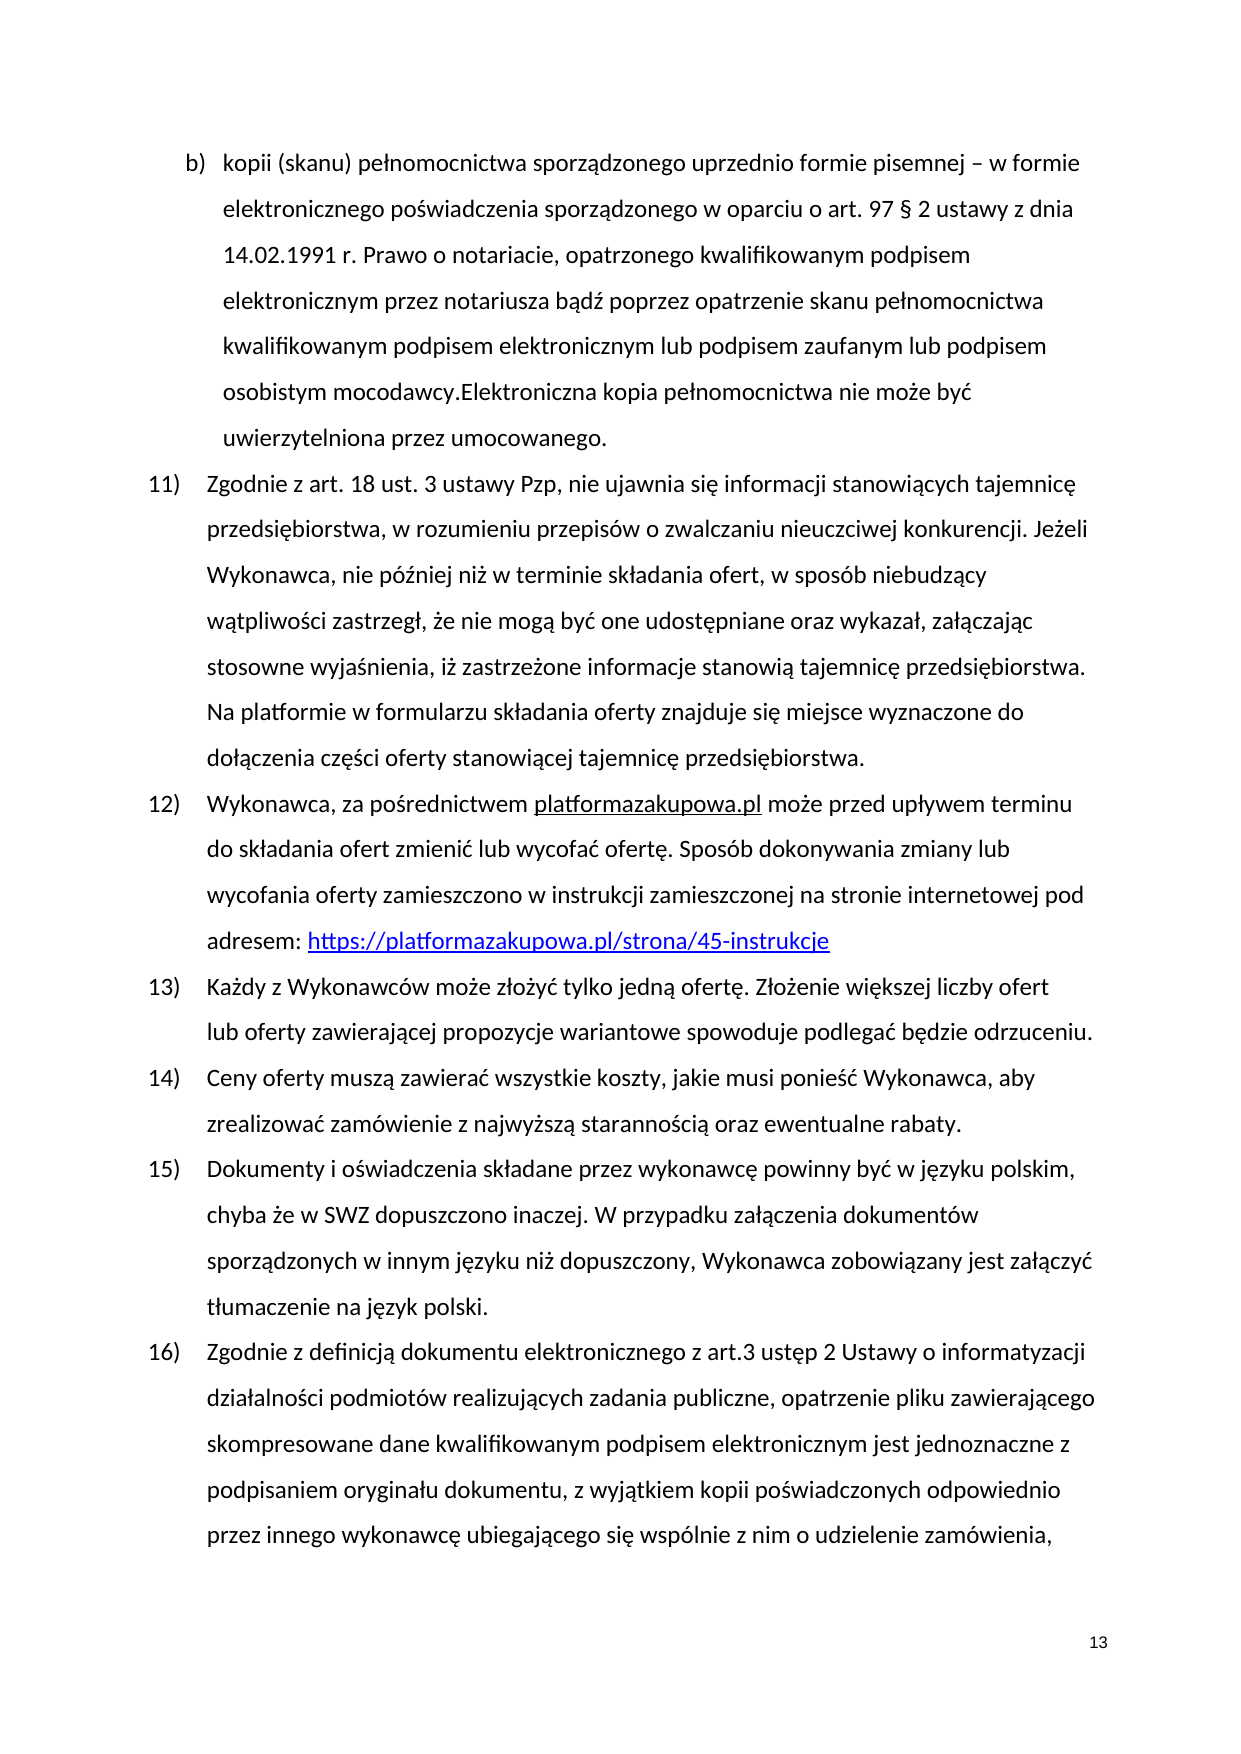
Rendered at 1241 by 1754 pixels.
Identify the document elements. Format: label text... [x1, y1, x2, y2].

list Wykonawca, za pośrednictwem platformazakupowa.pl może przed upływem terminu do składania ofert zmienić lub wycofać ofertę. Sposób dokonywania zmiany lub wycofania oferty zamieszczono w instrukcji zamieszczonej na stronie internetowej pod adresem: https://platformazakupowa.pl/strona/45-instrukcje [148, 788, 1107, 956]
list Ceny oferty muszą zawierać wszystkie koszty, jakie musi ponieść Wykonawca, aby zrealizować zamówienie z najwyższą starannością oraz ewentualne rabaty. [148, 1062, 1107, 1138]
list Zgodnie z art. 18 ust. 3 ustawy Pzp, nie ujawnia się informacji stanowiących tajemnicę przedsiębiorstwa, w rozumieniu przepisów o zwalczaniu nieuczciwej konkurencji. Jeżeli Wykonawca, nie później niż w terminie składania ofert, w sposób niebudzący wątpliwości zastrzegł, że nie mogą być one udostępniane oraz wykazał, załączając stosowne wyjaśnienia, iż zastrzeżone informacje stanowią tajemnicę przedsiębiorstwa. Na platformie w formularzu składania oferty znajduje się miejsce wyznaczone do dołączenia części oferty stanowiącej tajemnicę przedsiębiorstwa. [148, 468, 1107, 773]
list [148, 1337, 1107, 1550]
list Każdy z Wykonawców może złożyć tylko jedną ofertę. Złożenie większej liczby ofert lub oferty zawierającej propozycje wariantowe spowoduje podlegać będzie odrzuceniu. [148, 971, 1107, 1047]
list Dokumenty i oświadczenia składane przez wykonawcę powinny być w języku polskim, chyba że w SWZ dopuszczono inaczej. W przypadku załączenia dokumentów sporządzonych w innym języku niż dopuszczony, Wykonawca zobowiązany jest załączyć tłumaczenie na język polski. [148, 1154, 1107, 1321]
list kopii (skanu) pełnomocnictwa sporządzonego uprzednio formie pisemnej – w formie elektronicznego poświadczenia sporządzonego w oparciu o art. 97 § 2 ustawy z dnia 14.02.1991 r. Prawo o notariacie, opatrzonego kwalifikowanym podpisem elektronicznym przez notariusza bądź poprzez opatrzenie skanu pełnomocnictwa kwalifikowanym podpisem elektronicznym lub podpisem zaufanym lub podpisem osobistym mocodawcy.Elektroniczna kopia pełnomocnictwa nie może być uwierzytelniona przez umocowanego. [185, 148, 1107, 452]
